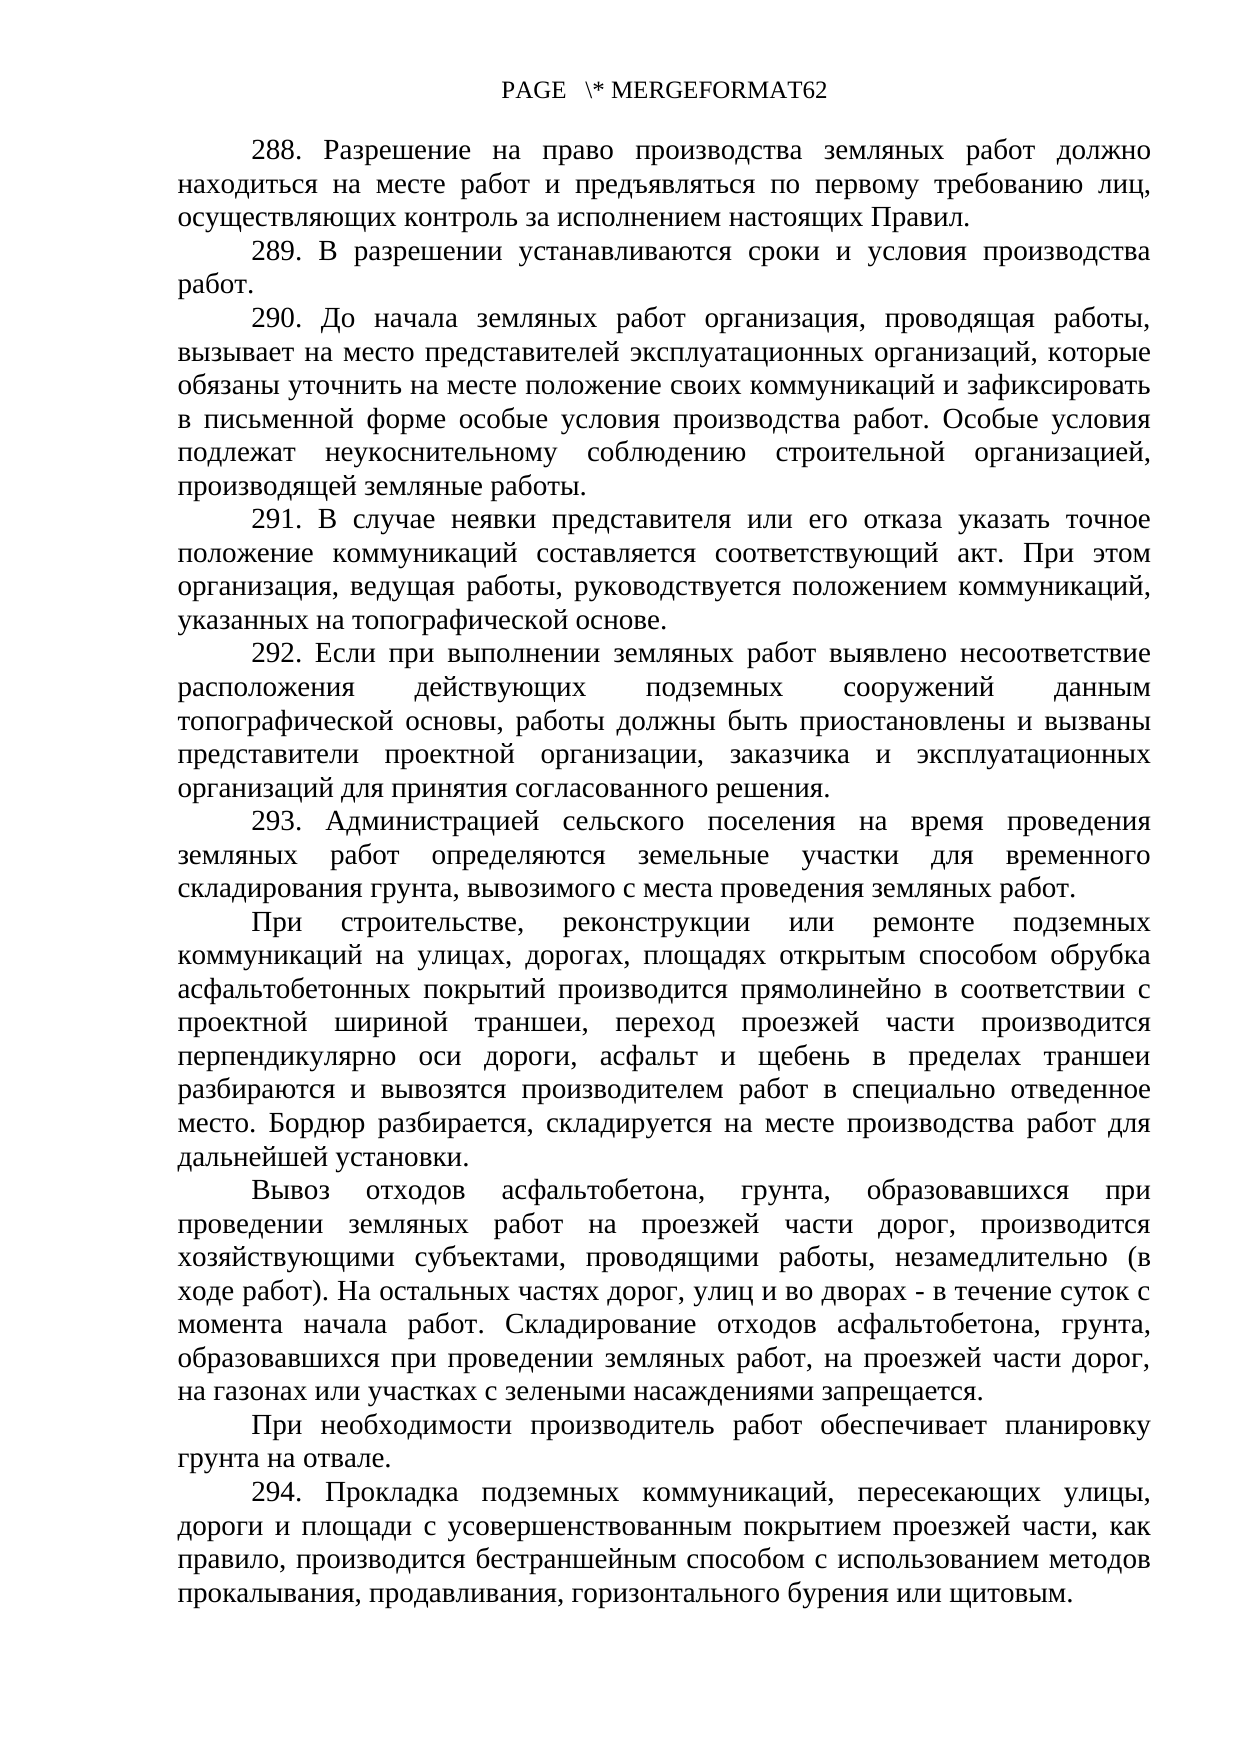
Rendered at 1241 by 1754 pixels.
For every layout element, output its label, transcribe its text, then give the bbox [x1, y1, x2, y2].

text При строительстве, реконструкции или ремонте подземных коммуникаций на улицах, дорогах, площадях открытым способом обрубка асфальтобетонных покрытий производится прямолинейно в соответствии с проектной шириной траншеи, переход проезжей части производится перпендикулярно оси дороги, асфальт и щебень в пределах траншеи разбираются и вывозятся производителем работ в специально отведенное место. Бордюр разбирается, складируется на месте производства работ для дальнейшей установки. [177, 904, 1152, 1172]
text 288. Разрешение на право производства земляных работ должно находиться на месте работ и предъявляться по первому требованию лиц, осуществляющих контроль за исполнением настоящих Правил. [177, 132, 1152, 233]
text 294. Прокладка подземных коммуникаций, пересекающих улицы, дороги и площади с усовершенствованным покрытием проезжей части, как правило, производится бестраншейным способом с использованием методов прокалывания, продавливания, горизонтального бурения или щитовым. [177, 1474, 1152, 1608]
text 289. В разрешении устанавливаются сроки и условия производства работ. [177, 233, 1152, 300]
text Вывоз отходов асфальтобетона, грунта, образовавшихся при проведении земляных работ на проезжей части дорог, производится хозяйствующими субъектами, проводящими работы, незамедлительно (в ходе работ). На остальных частях дорог, улиц и во дворах - в течение суток с момента начала работ. Складирование отходов асфальтобетона, грунта, образовавшихся при проведении земляных работ, на проезжей части дорог, на газонах или участках с зелеными насаждениями запрещается. [177, 1172, 1152, 1407]
text При необходимости производитель работ обеспечивает планировку грунта на отвале. [177, 1407, 1152, 1474]
text 291. В случае неявки представителя или его отказа указать точное положение коммуникаций составляется соответствующий акт. При этом организация, ведущая работы, руководствуется положением коммуникаций, указанных на топографической основе. [177, 501, 1152, 636]
text 290. До начала земляных работ организация, проводящая работы, вызывает на место представителей эксплуатационных организаций, которые обязаны уточнить на месте положение своих коммуникаций и зафиксировать в письменной форме особые условия производства работ. Особые условия подлежат неукоснительному соблюдению строительной организацией, производящей земляные работы. [177, 300, 1152, 501]
text 292. Если при выполнении земляных работ выявлено несоответствие расположения действующих подземных сооружений данным топографической основы, работы должны быть приостановлены и вызваны представители проектной организации, заказчика и эксплуатационных организаций для принятия согласованного решения. [177, 636, 1152, 803]
text 293. Администрацией сельского поселения на время проведения земляных работ определяются земельные участки для временного складирования грунта, вывозимого с места проведения земляных работ. [177, 803, 1152, 904]
